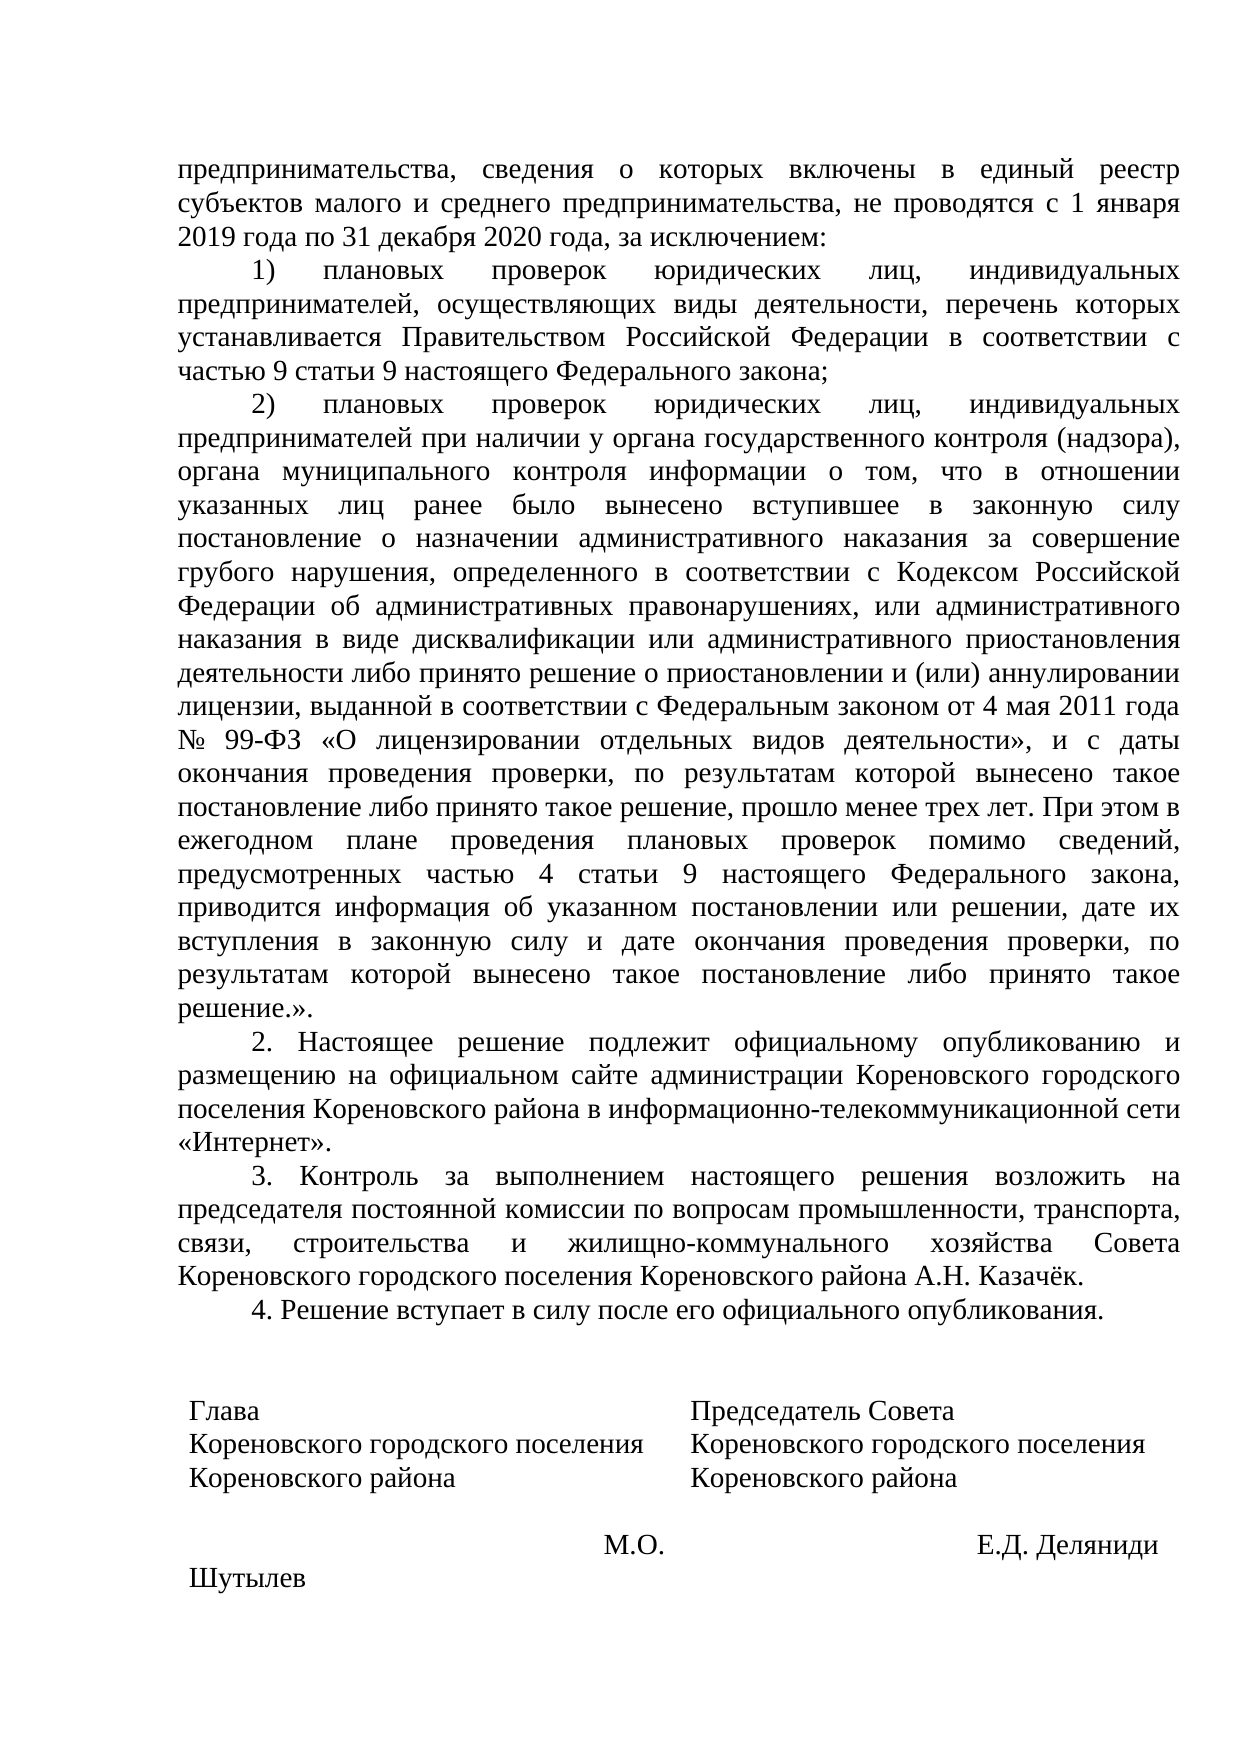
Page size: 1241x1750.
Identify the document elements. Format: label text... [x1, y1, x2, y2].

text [177, 152, 1181, 252]
table_header Председатель Совета Кореновского городского поселения Кореновского района Е.Д. Деляниди [679, 1393, 1181, 1594]
table_header Глава Кореновского городского поселения Кореновского района М.О. Шутылев [177, 1393, 679, 1594]
text 3. Контроль за выполнением настоящего решения возложить на председателя постоянной комиссии по вопросам промышленности, транспорта, связи, строительства и жилищно-коммунального хозяйства Совета Кореновского городского поселения Кореновского района А.Н. Казачёк. [177, 1158, 1181, 1292]
text 4. Решение вступает в силу после его официального опубликования. [177, 1292, 1181, 1326]
text 2) плановых проверок юридических лиц, индивидуальных предпринимателей при наличии у органа государственного контроля (надзора), органа муниципального контроля информации о том, что в отношении указанных лиц ранее было вынесено вступившее в законную силу постановление о назначении административного наказания за совершение грубого нарушения, определенного в соответствии с Кодексом Российской Федерации об административных правонарушениях, или административного наказания в виде дисквалификации или административного приостановления деятельности либо принято решение о приостановлении и (или) аннулировании лицензии, выданной в соответствии с Федеральным законом от 4 мая 2011 года № 99-ФЗ «О лицензировании отдельных видов деятельности», и с даты окончания проведения проверки, по результатам которой вынесено такое постановление либо принято такое решение, прошло менее трех лет. При этом в ежегодном плане проведения плановых проверок помимо сведений, предусмотренных частью 4 статьи 9 настоящего Федерального закона, приводится информация об указанном постановлении или решении, дате их вступления в законную силу и дате окончания проведения проверки, по результатам которой вынесено такое постановление либо принято такое решение.». [177, 386, 1181, 1024]
text 1) плановых проверок юридических лиц, индивидуальных предпринимателей, осуществляющих виды деятельности, перечень которых устанавливается Правительством Российской Федерации в соответствии с частью 9 статьи 9 настоящего Федерального закона; [177, 252, 1181, 386]
text 2. Настоящее решение подлежит официальному опубликованию и размещению на официальном сайте администрации Кореновского городского поселения Кореновского района в информационно-телекоммуникационной сети «Интернет». [177, 1024, 1181, 1158]
